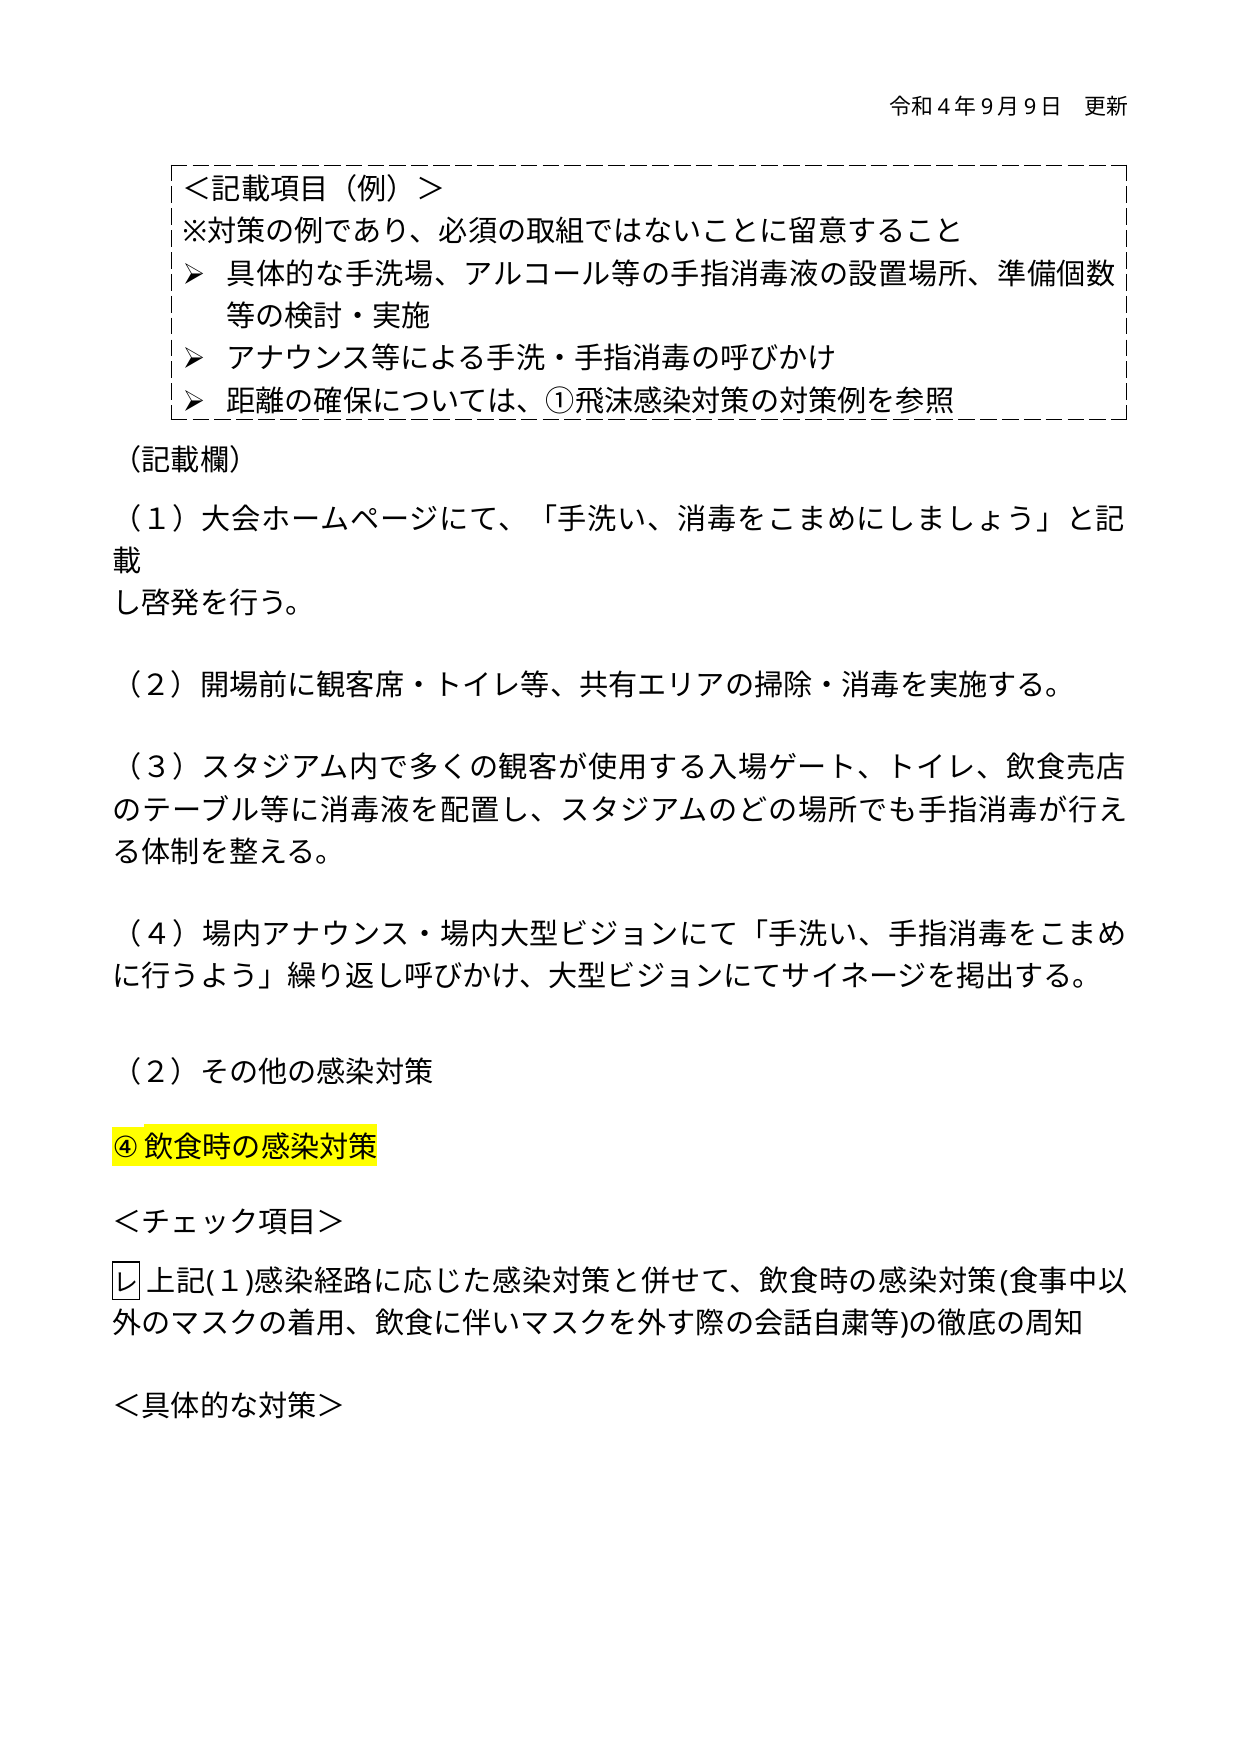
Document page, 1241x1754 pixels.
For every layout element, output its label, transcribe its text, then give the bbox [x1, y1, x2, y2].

text （２）その他の感染対策 [112, 1033, 1128, 1108]
text （１）大会ホームページにて、「手洗い、消毒をこまめにしましょう」と記載 [112, 495, 1128, 580]
table_header ＜記載項目（例）＞ ※対策の例であり、必須の取組ではないことに留意すること 具体的な手洗場、アルコール等の手指消毒液の設置場所、準備個数等の検討・実施 アナウンス等による手洗・手指消毒の呼びかけ 距離の確保については、①飛沫感染対策の対策例を参照 [171, 165, 1127, 419]
text ＜具体的な対策＞ [112, 1382, 1128, 1424]
text （４）場内アナウンス・場内大型ビジョンにて「手洗い、手指消毒をこまめに行うよう」繰り返し呼びかけ、大型ビジョンにてサイネージを掲出する。 [112, 911, 1128, 995]
text し啓発を行う。 [112, 580, 1128, 622]
text レ 上記(１)感染経路に応じた感染対策と併せて、飲食時の感染対策(食事中以外のマスクの着用、飲食に伴いマスクを外す際の会話自粛等)の徹底の周知 [112, 1258, 1128, 1342]
text ④飲食時の感染対策 [112, 1108, 1128, 1183]
text （２）開場前に観客席・トイレ等、共有エリアの掃除・消毒を実施する。 [112, 662, 1128, 704]
text （３）スタジアム内で多くの観客が使用する入場ゲート、トイレ、飲食売店のテーブル等に消毒液を配置し、スタジアムのどの場所でも手指消毒が行える体制を整える。 [112, 744, 1128, 871]
text ＜チェック項目＞ [112, 1183, 1128, 1258]
text （記載欄） [112, 420, 1128, 495]
